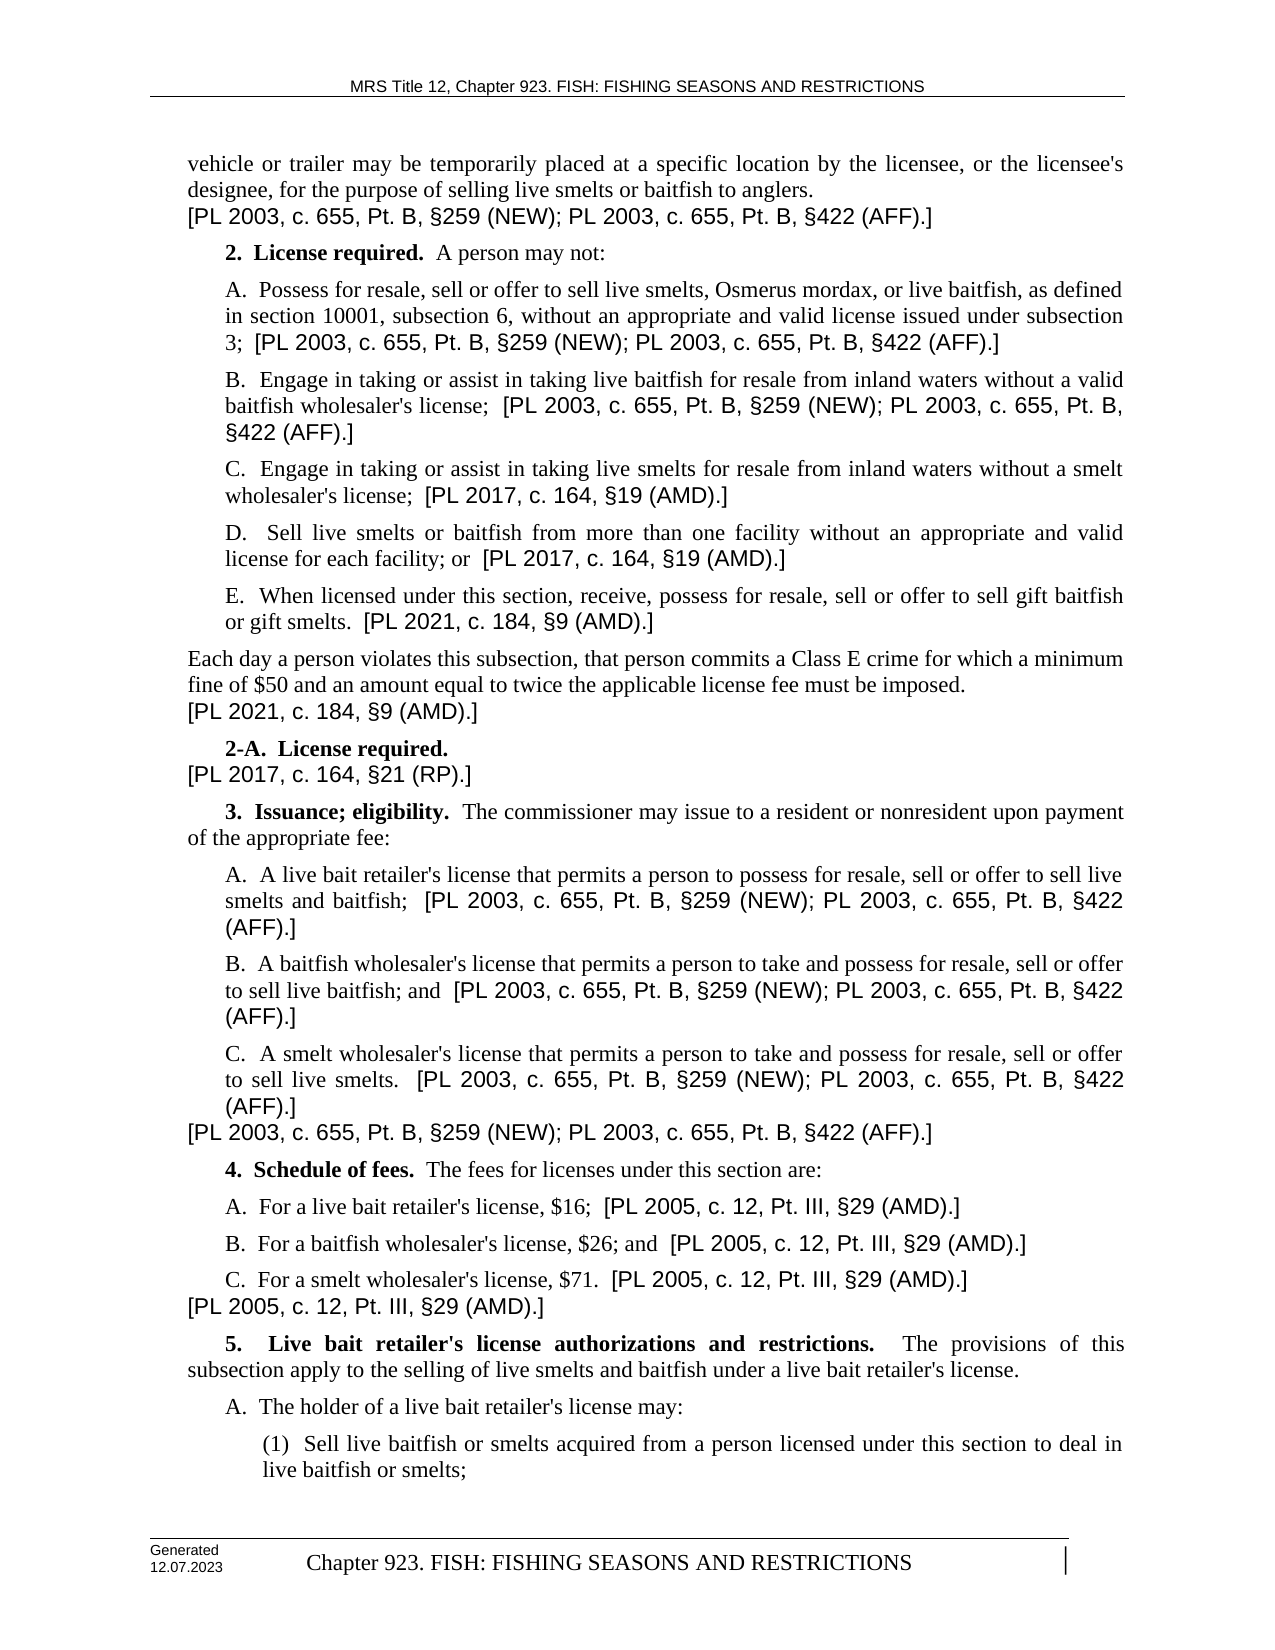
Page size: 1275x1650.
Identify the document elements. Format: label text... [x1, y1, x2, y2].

text A. For a live bait retailer's license, $16; [PL 2005, c. 12, Pt. III, §29 (AMD).] [225, 1193, 1125, 1219]
text C. Engage in taking or assist in taking live smelts for resale from inland waters without a smelt wholesaler's license; [PL 2017, c. 164, §19 (AMD).] [225, 455, 1125, 508]
text B. Engage in taking or assist in taking live baitfish for resale from inland waters without a valid baitfish wholesaler's license; [PL 2003, c. 655, Pt. B, §259 (NEW); PL 2003, c. 655, Pt. B, §422 (AFF).] [225, 366, 1125, 445]
text Each day a person violates this subsection, that person commits a Class E crime for which a minimum fine of $50 and an amount equal to twice the applicable license fee must be imposed. [187, 645, 1125, 698]
text [PL 2021, c. 184, §9 (AMD).] [187, 698, 1125, 724]
text A. A live bait retailer's license that permits a person to possess for resale, sell or offer to sell live smelts and baitfish; [PL 2003, c. 655, Pt. B, §259 (NEW); PL 2003, c. 655, Pt. B, §422 (AFF).] [225, 861, 1125, 940]
text B. For a baitfish wholesaler's license, $26; and [PL 2005, c. 12, Pt. III, §29 (AMD).] [225, 1229, 1125, 1256]
text 4. Schedule of fees. The fees for licenses under this section are: [187, 1156, 1125, 1182]
text A. The holder of a live bait retailer's license may: [225, 1393, 1125, 1419]
text 2. License required. A person may not: [187, 239, 1125, 266]
text C. A smelt wholesaler's license that permits a person to take and possess for resale, sell or offer to sell live smelts. [PL 2003, c. 655, Pt. B, §259 (NEW); PL 2003, c. 655, Pt. B, §422 (AFF).] [225, 1040, 1125, 1119]
text C. For a smelt wholesaler's license, $71. [PL 2005, c. 12, Pt. III, §29 (AMD).] [225, 1266, 1125, 1293]
text [PL 2017, c. 164, §21 (RP).] [187, 761, 1125, 787]
text 2-A. License required. [187, 734, 1125, 761]
text [PL 2003, c. 655, Pt. B, §259 (NEW); PL 2003, c. 655, Pt. B, §422 (AFF).] [187, 203, 1125, 229]
text B. A baitfish wholesaler's license that permits a person to take and possess for resale, sell or offer to sell live baitfish; and [PL 2003, c. 655, Pt. B, §259 (NEW); PL 2003, c. 655, Pt. B, §422 (AFF).] [225, 950, 1125, 1029]
text E. When licensed under this section, receive, possess for resale, sell or offer to sell gift baitfish or gift smelts. [PL 2021, c. 184, §9 (AMD).] [225, 582, 1125, 635]
text [PL 2003, c. 655, Pt. B, §259 (NEW); PL 2003, c. 655, Pt. B, §422 (AFF).] [187, 1119, 1125, 1146]
text 5. Live bait retailer's license authorizations and restrictions. The provisions of this subsection apply to the selling of live smelts and baitfish under a live bait retailer's license. [187, 1330, 1125, 1382]
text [187, 150, 1125, 203]
text 3. Issuance; eligibility. The commissioner may issue to a resident or nonresident upon payment of the appropriate fee: [187, 798, 1125, 850]
text A. Possess for resale, sell or offer to sell live smelts, Osmerus mordax, or live baitfish, as defined in section 10001, subsection 6, without an appropriate and valid license issued under subsection 3; [PL 2003, c. 655, Pt. B, §259 (NEW); PL 2003, c. 655, Pt. B, §422 (AFF).] [225, 276, 1125, 355]
text [PL 2005, c. 12, Pt. III, §29 (AMD).] [187, 1293, 1125, 1319]
text (1) Sell live baitfish or smelts acquired from a person licensed under this section to deal in live baitfish or smelts; [262, 1429, 1125, 1482]
text D. Sell live smelts or baitfish from more than one facility without an appropriate and valid license for each facility; or [PL 2017, c. 164, §19 (AMD).] [225, 519, 1125, 571]
